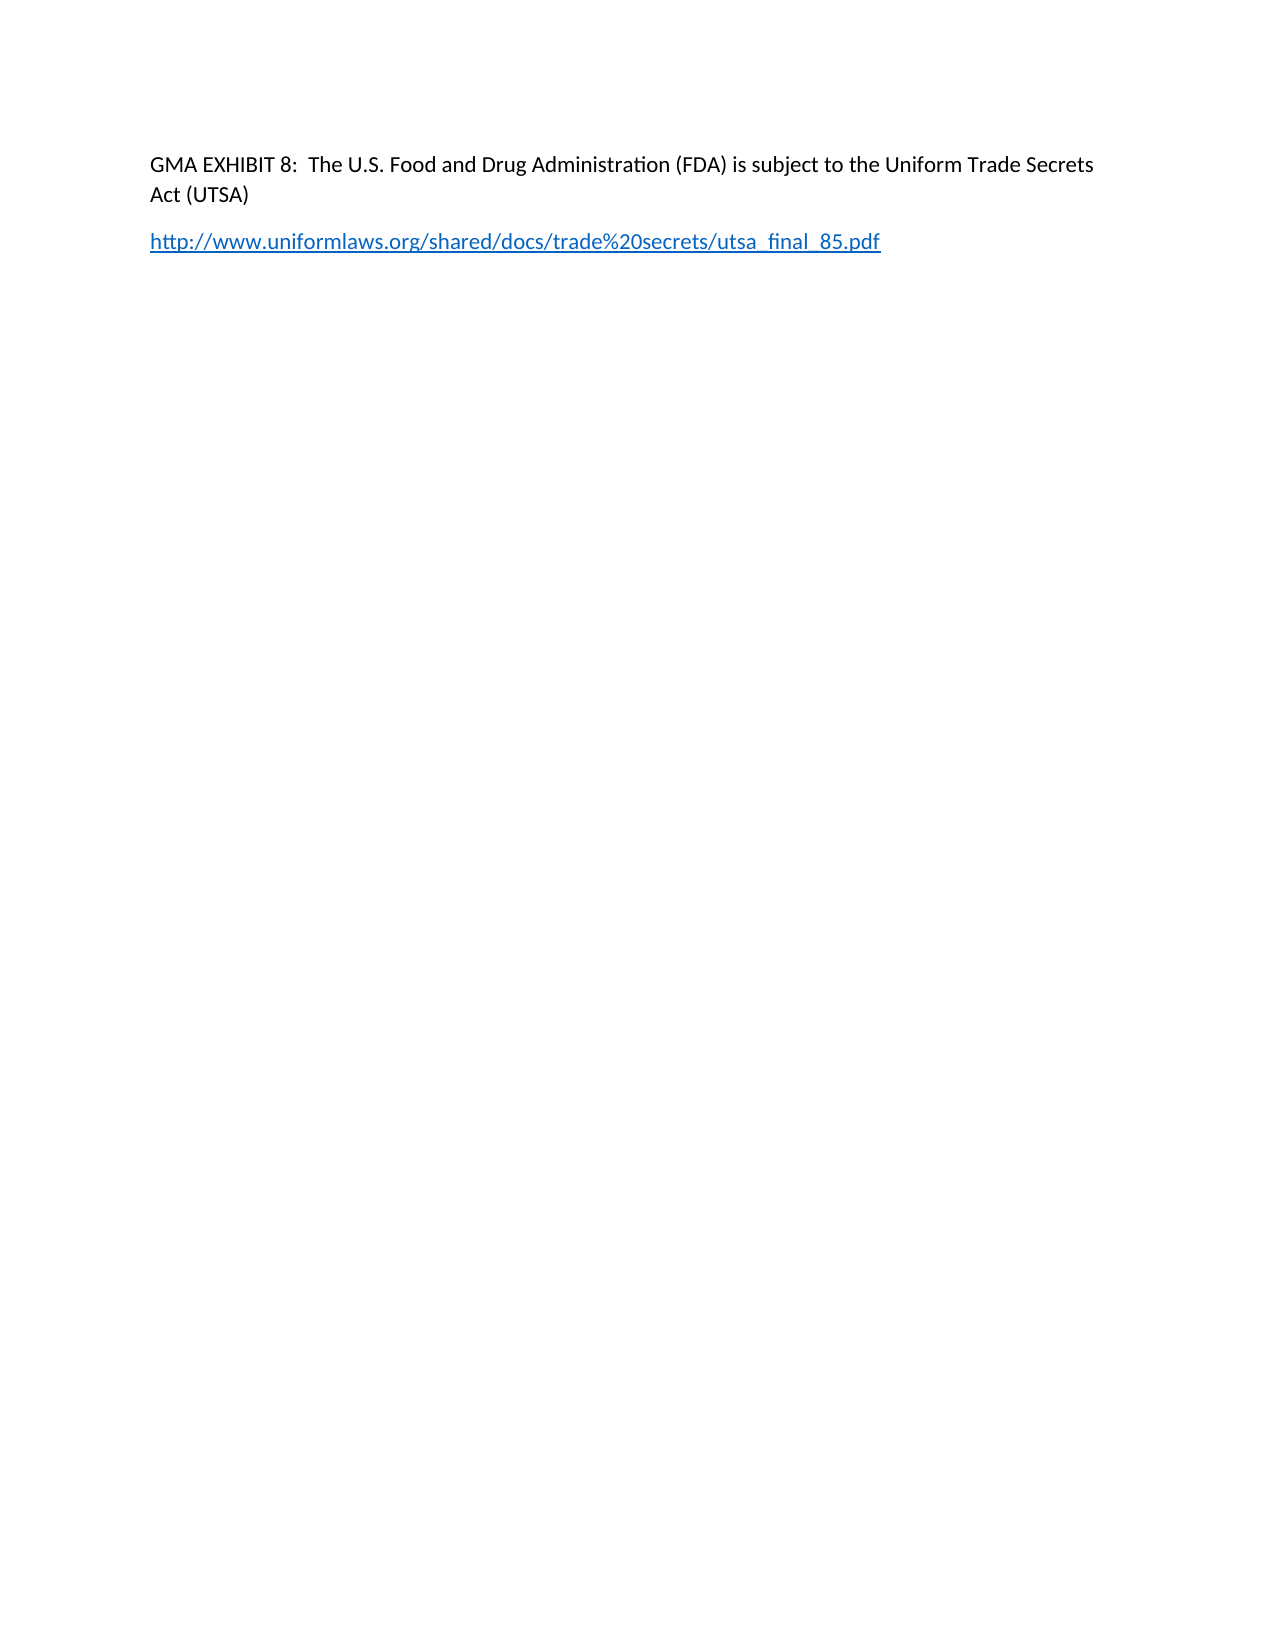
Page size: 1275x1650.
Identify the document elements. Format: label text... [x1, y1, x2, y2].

text GMA EXHIBIT 8: The U.S. Food and Drug Administration (FDA) is subject to the Uniform Trade Secrets Act (UTSA) [150, 150, 1125, 208]
text http://www.uniformlaws.org/shared/docs/trade%20secrets/utsa_final_85.pdf [150, 227, 1125, 255]
